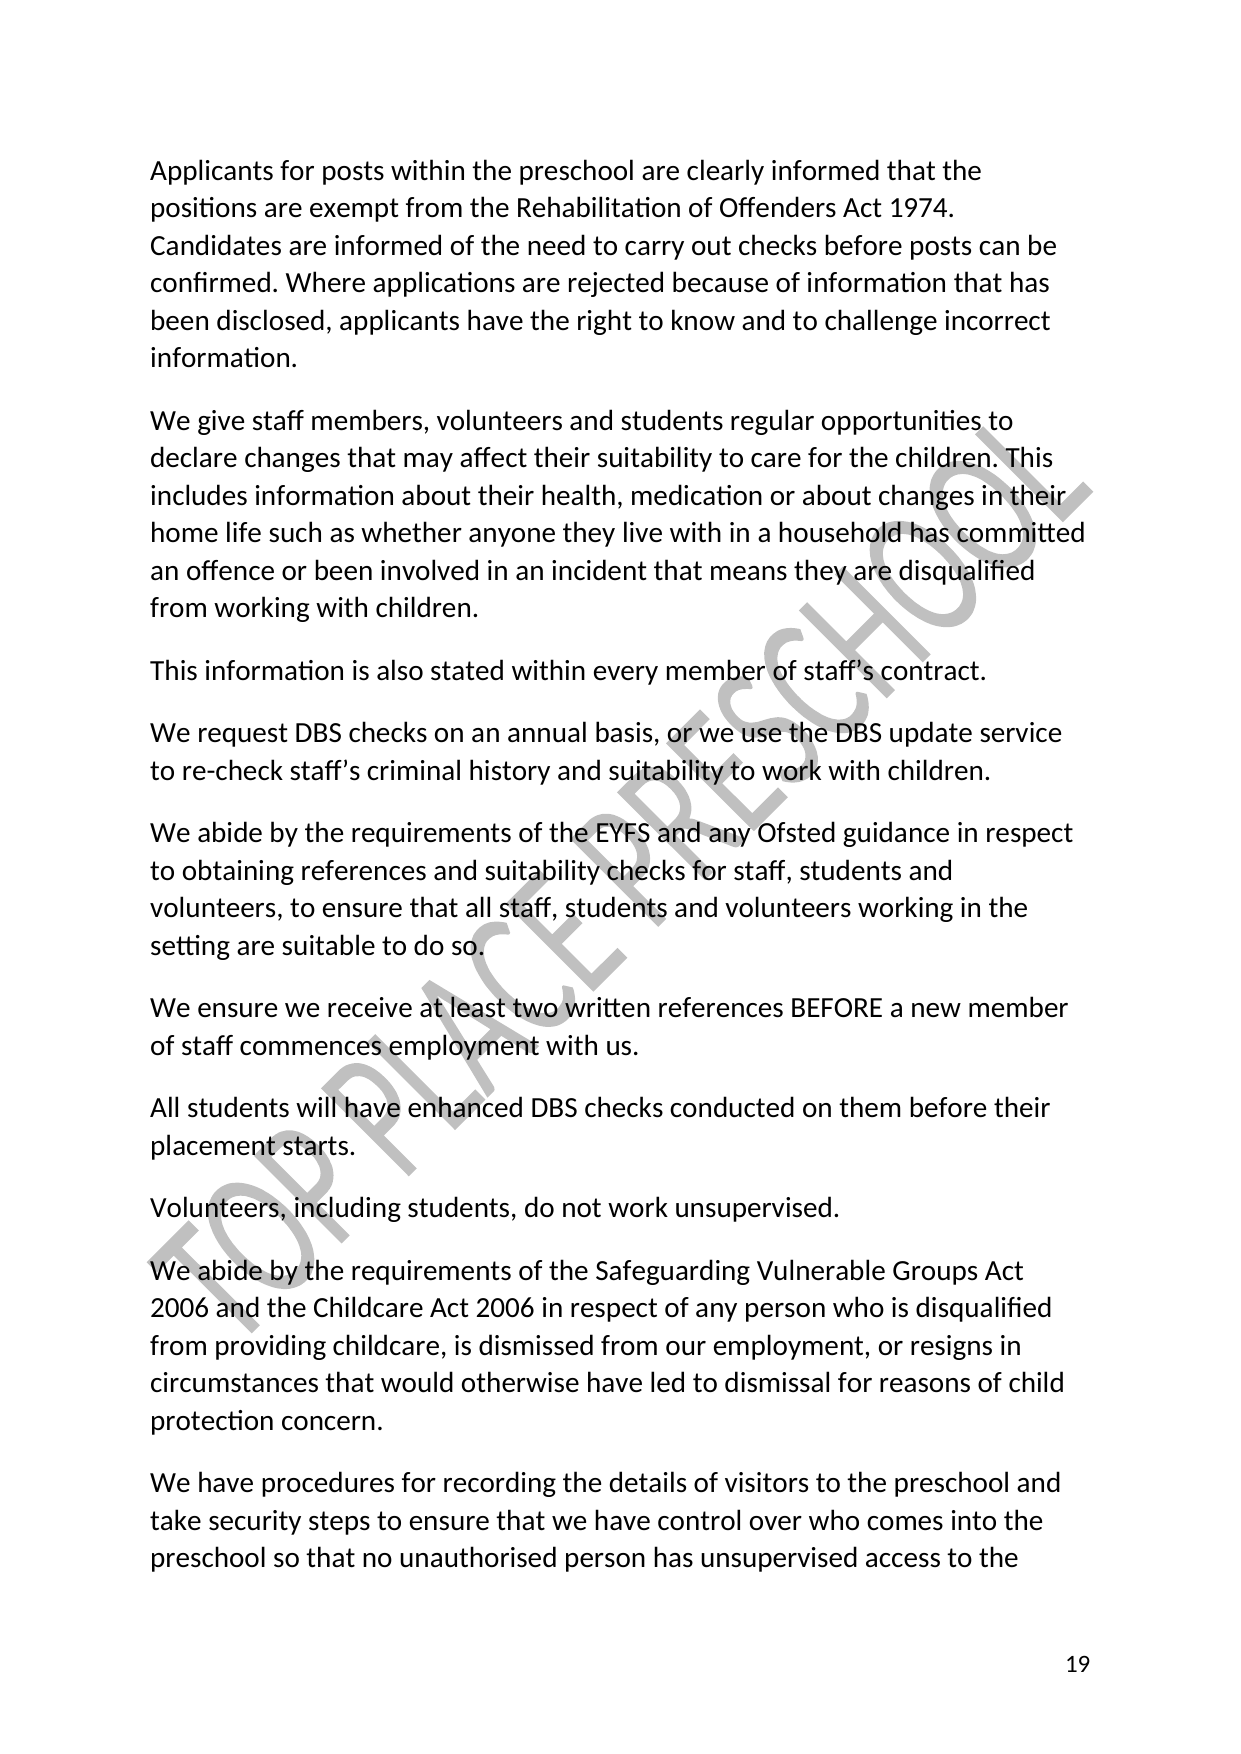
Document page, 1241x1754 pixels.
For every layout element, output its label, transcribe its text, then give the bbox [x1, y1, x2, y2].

text Applicants for posts within the preschool are clearly informed that the positions are exempt from the Rehabilitation of Offenders Act 1974. Candidates are informed of the need to carry out checks before posts can be confirmed. Where applications are rejected because of information that has been disclosed, applicants have the right to know and to challenge incorrect information. [150, 150, 1090, 375]
text Volunteers, including students, do not work unsupervised. [150, 1187, 1090, 1225]
text We ensure we receive at least two written references BEFORE a new member of staff commences employment with us. [150, 987, 1090, 1062]
text We abide by the requirements of the EYFS and any Ofsted guidance in respect to obtaining references and suitability checks for staff, students and volunteers, to ensure that all staff, students and volunteers working in the setting are suitable to do so. [150, 812, 1090, 962]
text We give staff members, volunteers and students regular opportunities to declare changes that may affect their suitability to care for the children. This includes information about their health, medication or about changes in their home life such as whether anyone they live with in a household has committed an offence or been involved in an incident that means they are disqualified from working with children. [150, 400, 1090, 625]
text All students will have enhanced DBS checks conducted on them before their placement starts. [150, 1087, 1090, 1162]
text We request DBS checks on an annual basis, or we use the DBS update service to re-check staff’s criminal history and suitability to work with children. [150, 712, 1090, 787]
text We abide by the requirements of the Safeguarding Vulnerable Groups Act 2006 and the Childcare Act 2006 in respect of any person who is disqualified from providing childcare, is dismissed from our employment, or resigns in circumstances that would otherwise have led to dismissal for reasons of child protection concern. [150, 1250, 1090, 1437]
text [150, 1462, 1090, 1575]
text This information is also stated within every member of staff’s contract. [150, 650, 1090, 687]
